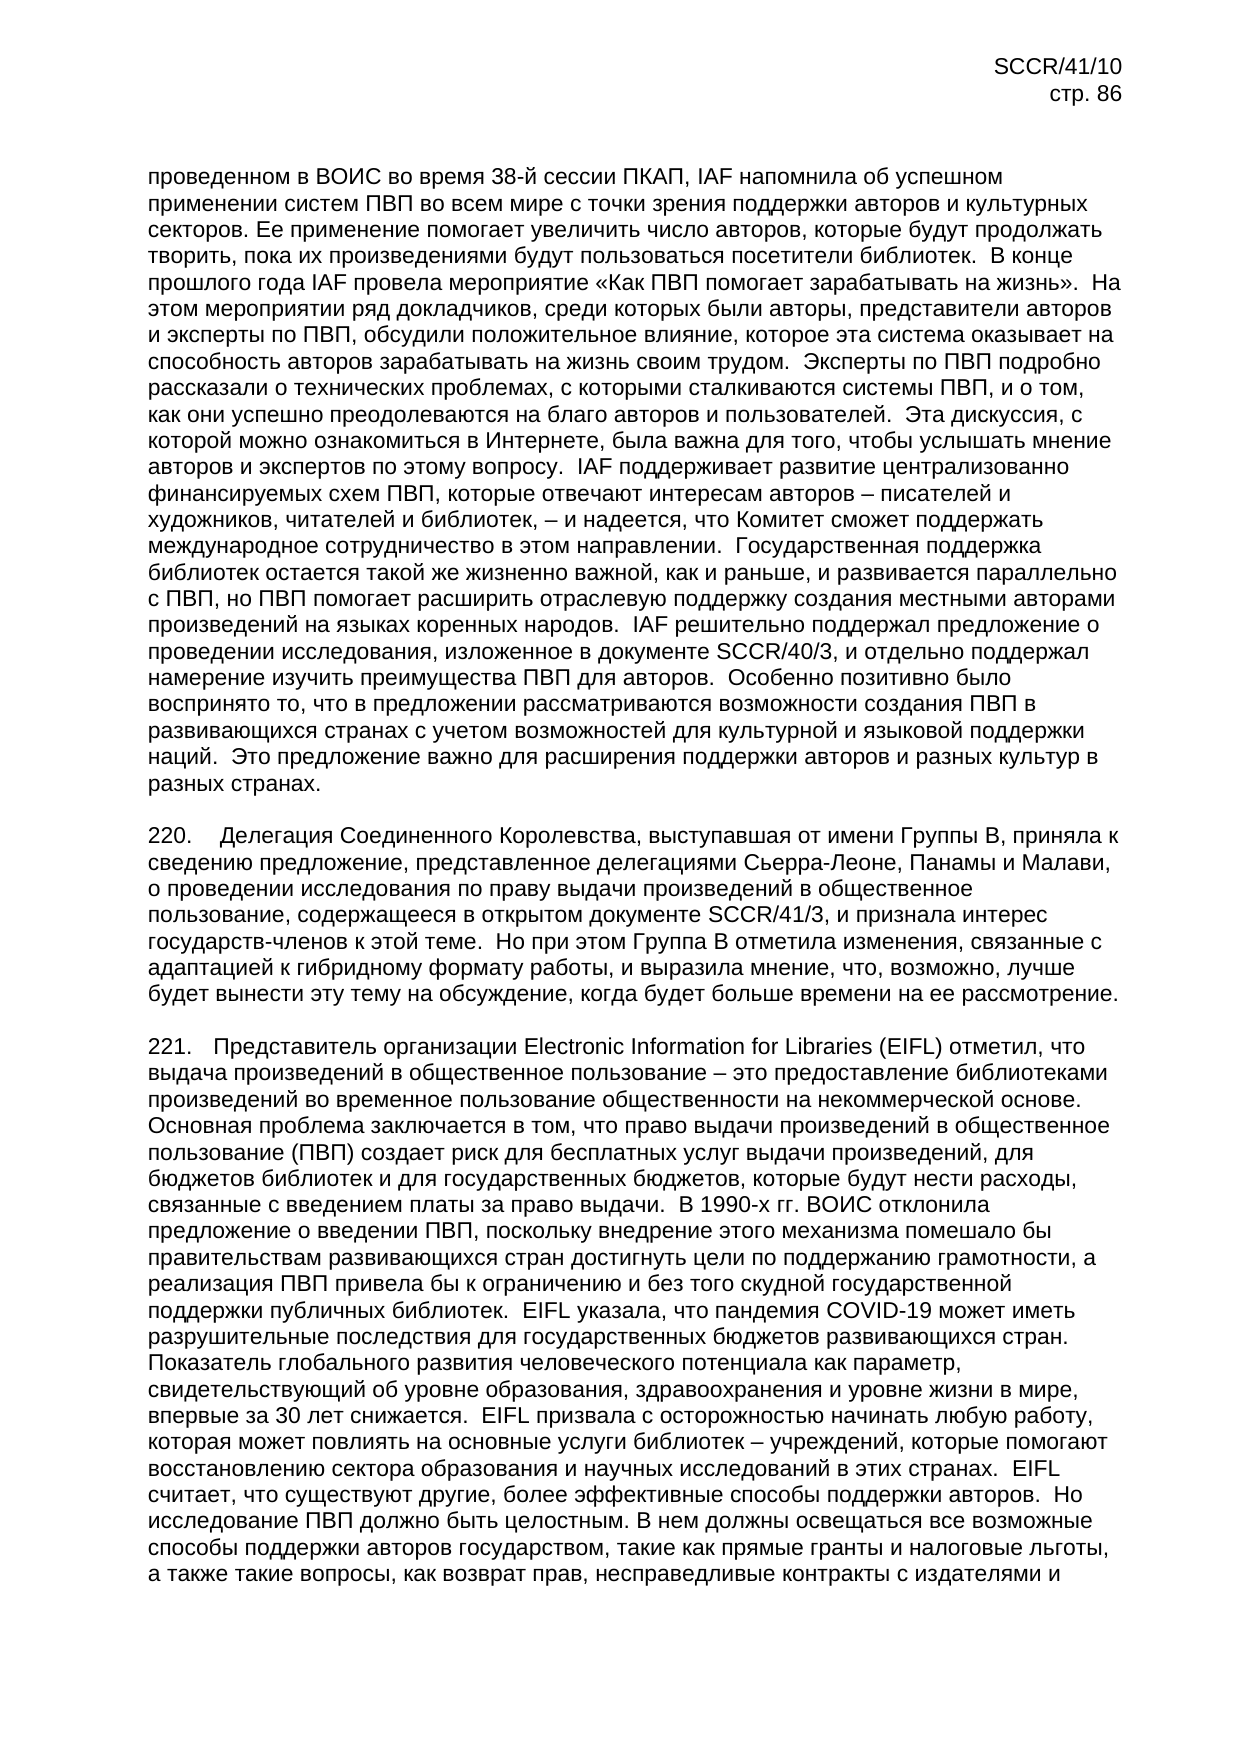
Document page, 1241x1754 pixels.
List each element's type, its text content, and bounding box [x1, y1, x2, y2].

list Делегация Соединенного Королевства, выступавшая от имени Группы В, приняла к сведению предложение, представленное делегациями Сьерра-Леоне, Панамы и Малави, о проведении исследования по праву выдачи произведений в общественное пользование, содержащееся в открытом документе SCCR/41/3, и признала интерес государств-членов к этой теме. Но при этом Группа B отметила изменения, связанные с адаптацией к гибридному формату работы, и выразила мнение, что, возможно, лучше будет вынести эту тему на обсуждение, когда будет больше времени на ее рассмотрение. [148, 822, 1122, 1007]
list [148, 163, 1122, 796]
